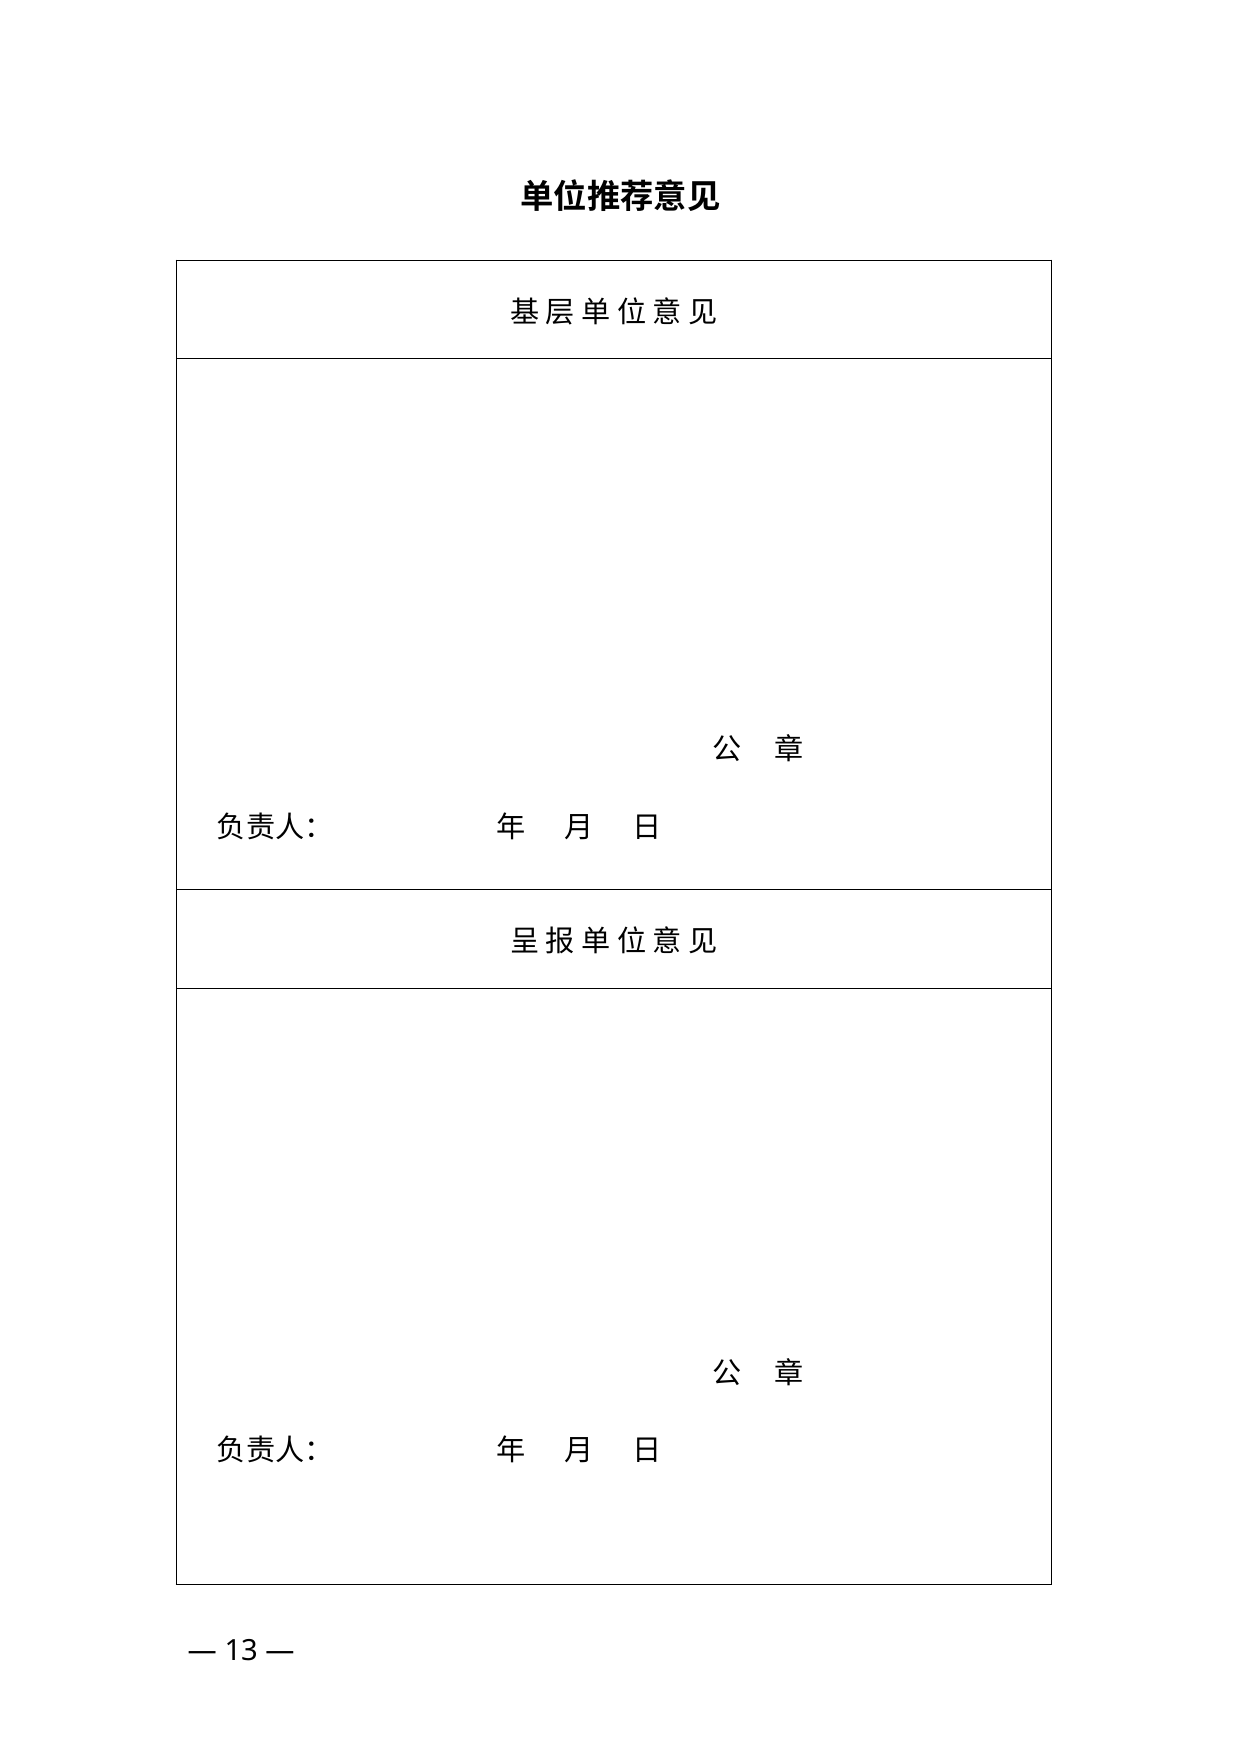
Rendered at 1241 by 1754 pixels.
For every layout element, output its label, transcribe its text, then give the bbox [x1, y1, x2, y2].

table_header 基 层 单 位 意 见 [177, 261, 1051, 358]
table_cell 公 章 负责人： 年 月 日 [177, 989, 1051, 1584]
table_cell 公 章 负责人： 年 月 日 [177, 359, 1051, 889]
text 单位推荐意见 [187, 162, 1053, 227]
table_cell 呈 报 单 位 意 见 [177, 890, 1051, 988]
